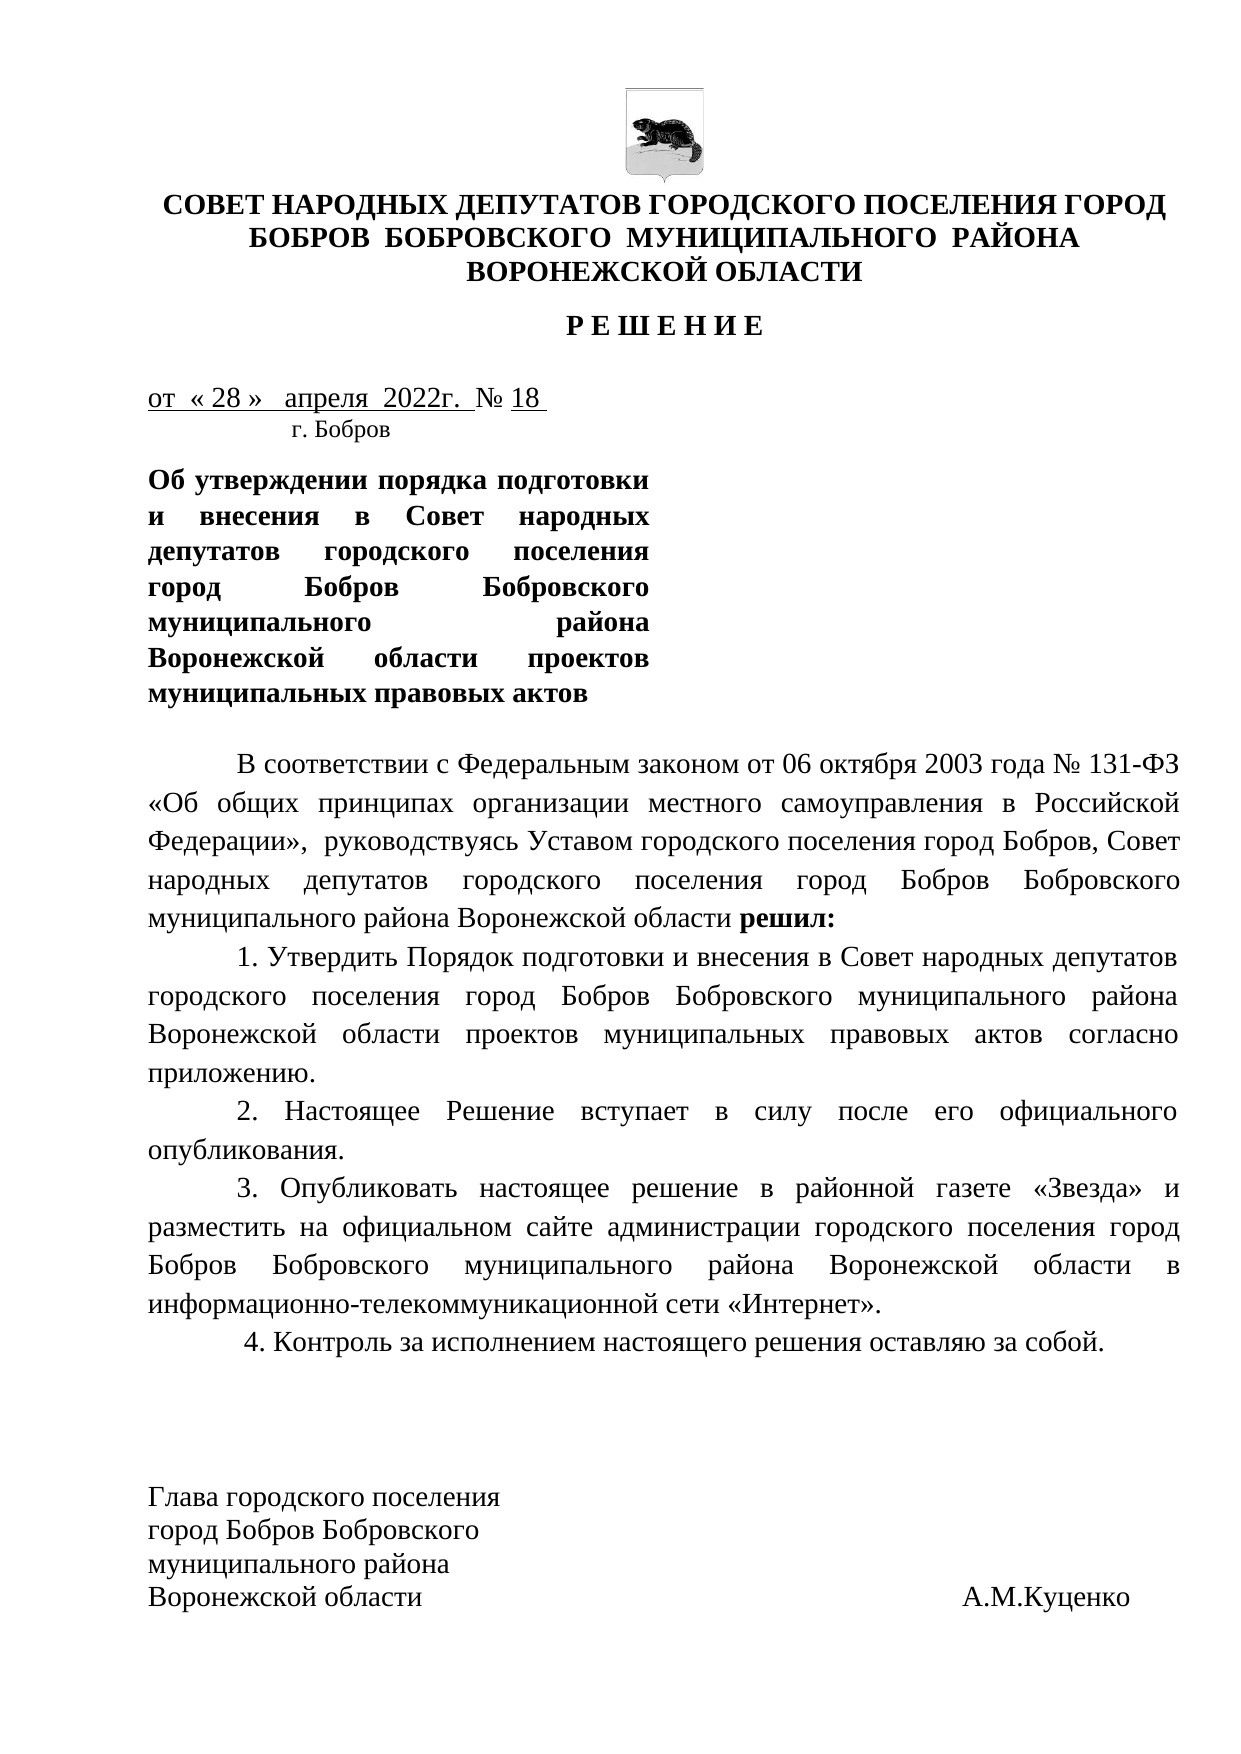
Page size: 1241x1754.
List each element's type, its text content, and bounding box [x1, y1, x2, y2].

text г. Бобров [148, 414, 1181, 443]
text от « 28 » апреля 2022г. № 18 [148, 381, 1181, 414]
text город Бобров Бобровского [148, 1512, 1181, 1546]
picture [625, 88, 704, 187]
text 4. Контроль за исполнением настоящего решения оставляю за собой. [148, 1324, 1181, 1358]
text 1. Утвердить Порядок подготовки и внесения в Совет народных депутатов городского поселения город Бобров Бобровского муниципального района Воронежской области проектов муниципальных правовых актов согласно приложению. [148, 939, 1179, 1088]
text СОВЕТ НАРОДНЫХ ДЕПУТАТОВ ГОРОДСКОГО ПОСЕЛЕНИЯ ГОРОД БОБРОВ БОБРОВСКОГО МУНИЦИПАЛЬНОГО РАЙОНА ВОРОНЕЖСКОЙ ОБЛАСТИ [148, 187, 1181, 288]
text Глава городского поселения [148, 1479, 1181, 1512]
text 3. Опубликовать настоящее решение в районной газете «Звезда» и разместить на официальном сайте администрации городского поселения город Бобров Бобровского муниципального района Воронежской области в информационно-телекоммуникационной сети «Интернет». [148, 1170, 1181, 1319]
text В соответствии с Федеральным законом от 06 октября 2003 года № 131-ФЗ «Об общих принципах организации местного самоуправления в Российской Федерации», руководствуясь Уставом городского поселения город Бобров, Совет народных депутатов городского поселения город Бобров Бобровского муниципального района Воронежской области решил: [148, 746, 1181, 934]
text Об утверждении порядка подготовки и внесения в Совет народных депутатов городского поселения город Бобров Бобровского муниципального района Воронежской области проектов муниципальных правовых актов [148, 462, 650, 709]
subtitle Р Е Ш Е Н И Е [148, 308, 1181, 342]
text муниципального района [148, 1546, 1181, 1579]
text Воронежской области А.М.Куценко [148, 1579, 1181, 1613]
text 2. Настоящее Решение вступает в силу после его официального опубликования. [148, 1093, 1179, 1165]
